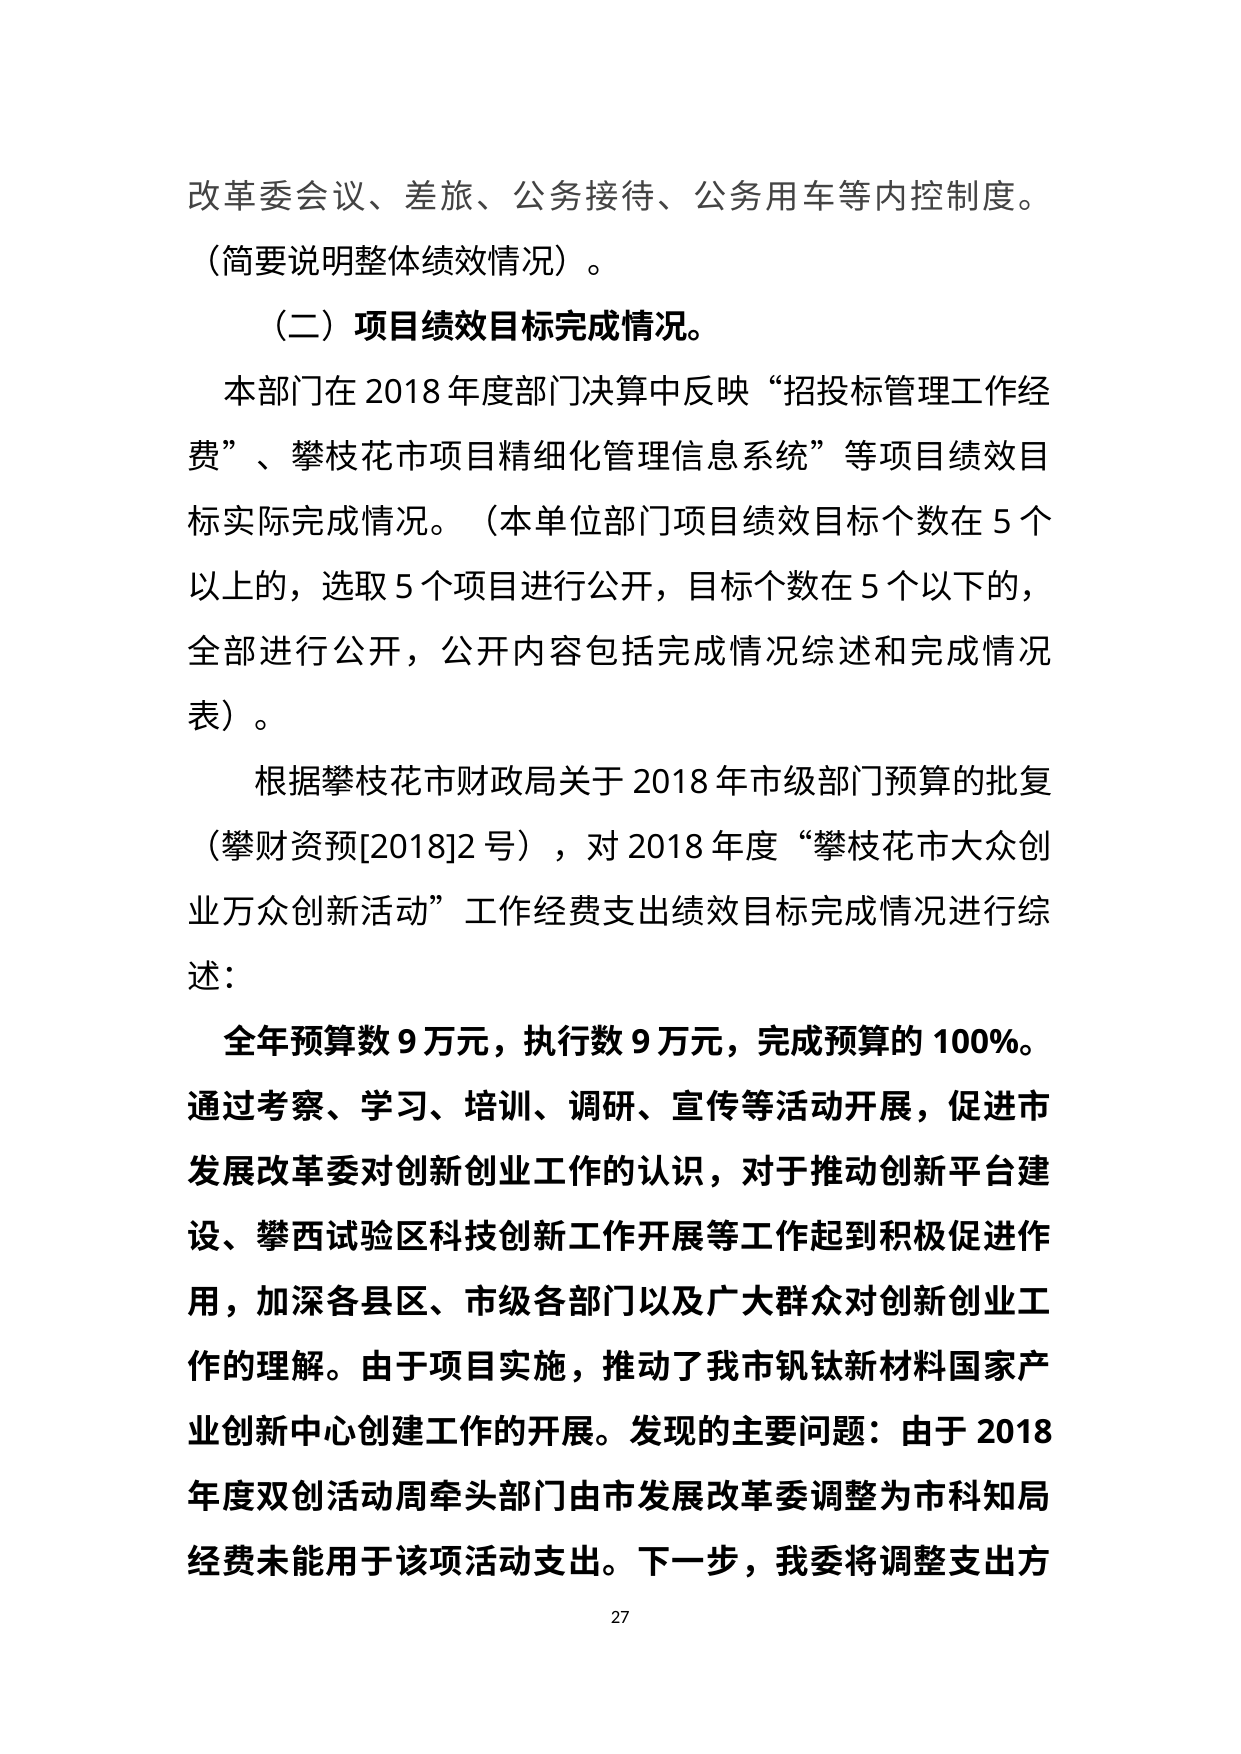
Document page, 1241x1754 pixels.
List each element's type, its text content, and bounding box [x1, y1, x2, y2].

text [187, 162, 1053, 292]
text （二）项目绩效目标完成情况。 本部门在2018年度部门决算中反映“招投标管理工作经费”、攀枝花市项目精细化管理信息系统”等项目绩效目标实际完成情况。（本单位部门项目绩效目标个数在5个以上的，选取5个项目进行公开，目标个数在5个以下的，全部进行公开，公开内容包括完成情况综述和完成情况表）。 [187, 292, 1053, 747]
text 根据攀枝花市财政局关于2018年市级部门预算的批复（攀财资预[2018]2号），对2018年度“攀枝花市大众创业万众创新活动”工作经费支出绩效目标完成情况进行综述： [187, 747, 1053, 1007]
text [187, 1007, 1053, 1592]
